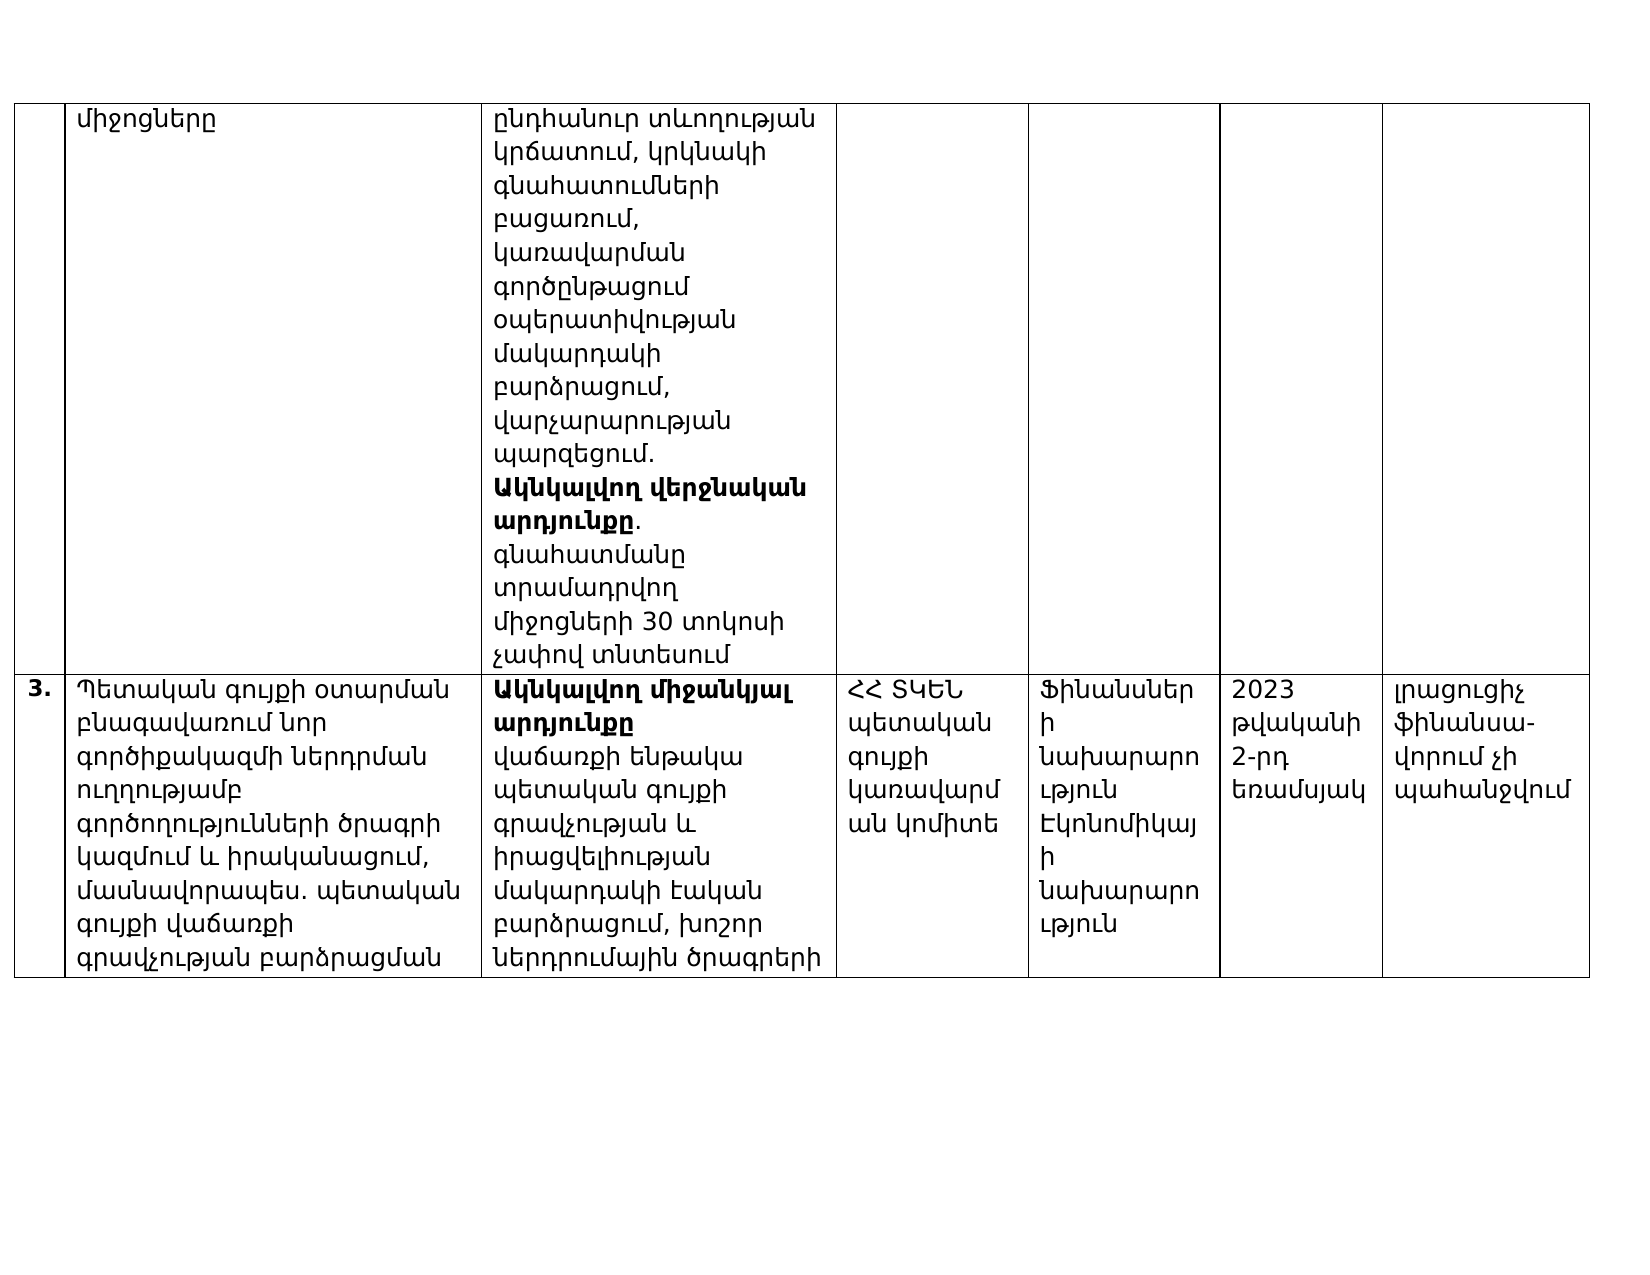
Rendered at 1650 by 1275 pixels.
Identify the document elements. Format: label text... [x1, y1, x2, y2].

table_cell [837, 675, 1028, 977]
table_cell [66, 675, 481, 977]
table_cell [1029, 104, 1219, 674]
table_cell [1221, 675, 1382, 977]
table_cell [1029, 675, 1219, 977]
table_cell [1383, 675, 1589, 977]
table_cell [482, 104, 836, 674]
table_cell 3. [15, 675, 64, 977]
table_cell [66, 104, 481, 674]
table_cell 2. [15, 104, 64, 674]
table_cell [837, 104, 1028, 674]
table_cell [1383, 104, 1589, 674]
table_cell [482, 675, 836, 977]
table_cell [1221, 104, 1382, 674]
